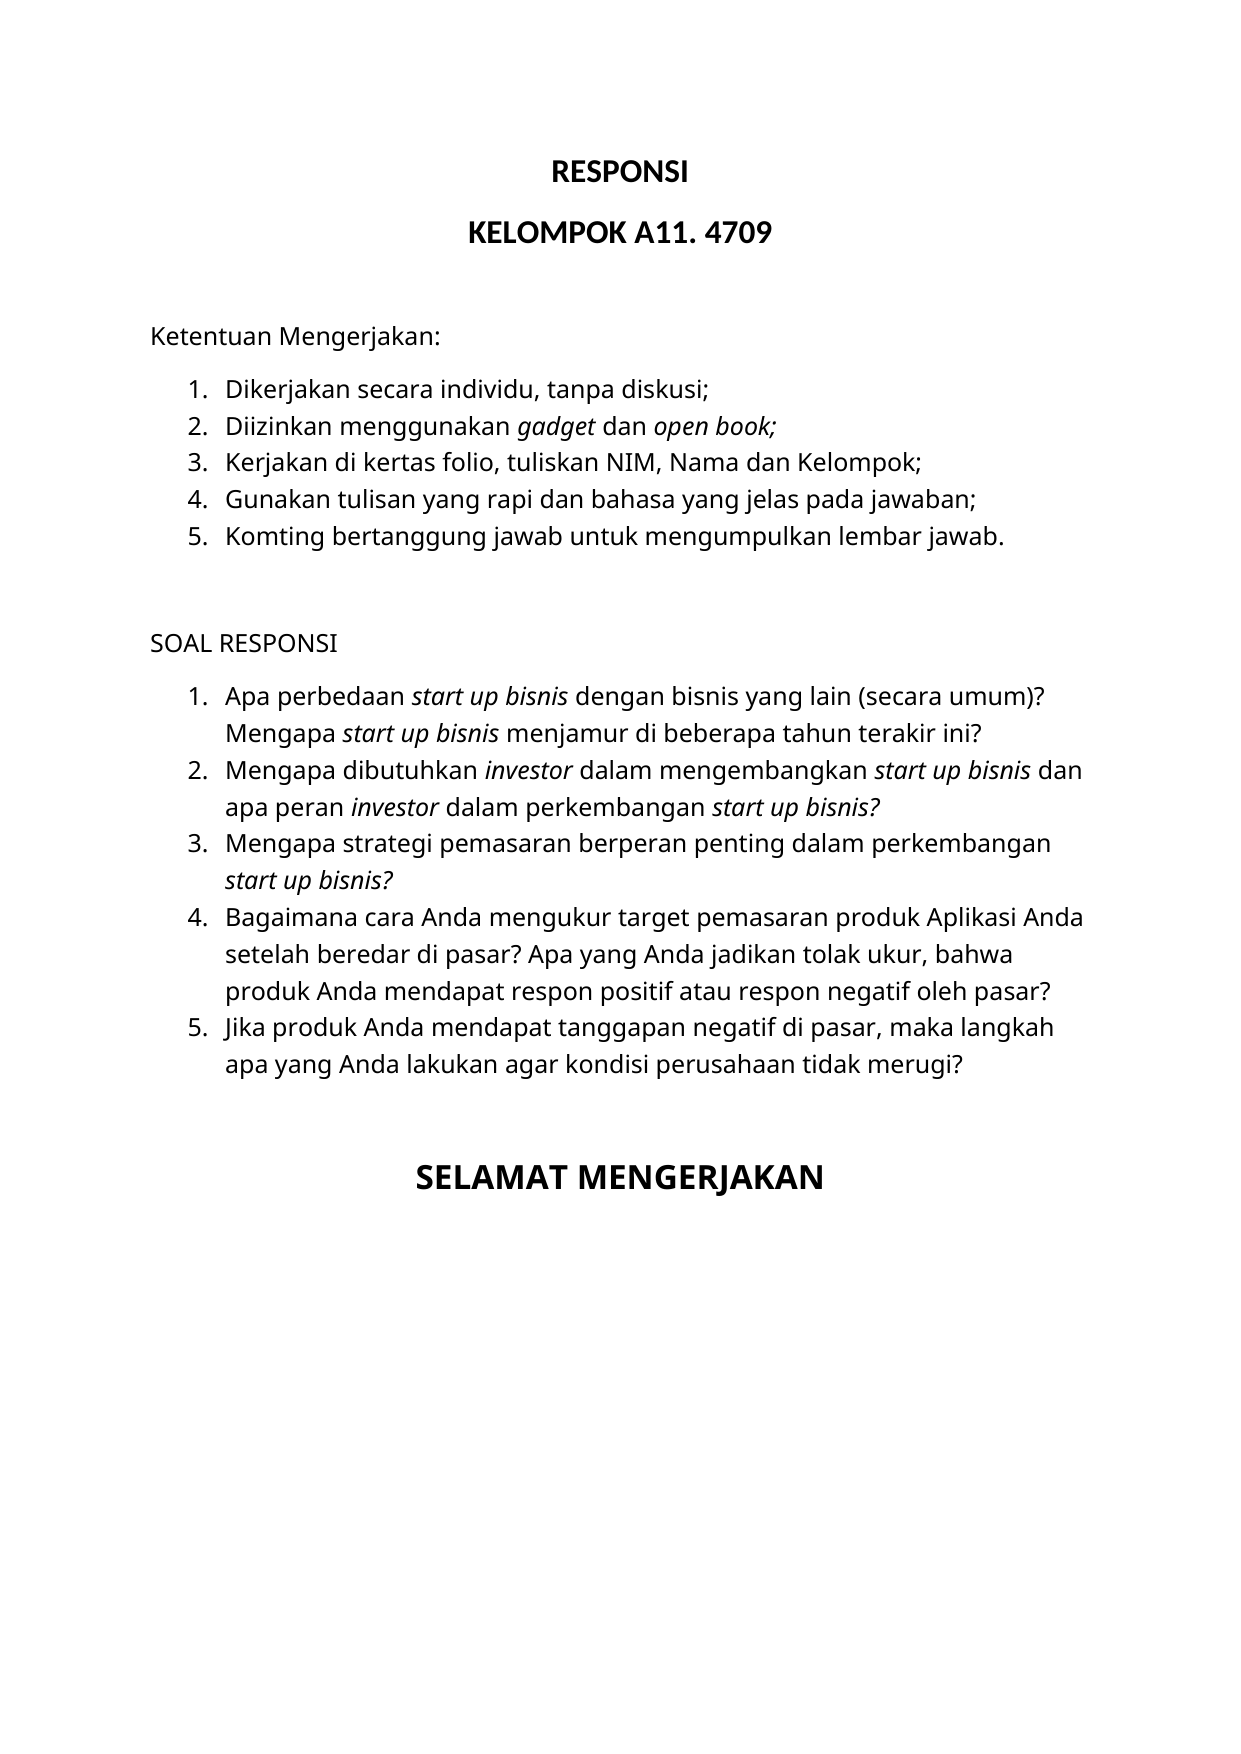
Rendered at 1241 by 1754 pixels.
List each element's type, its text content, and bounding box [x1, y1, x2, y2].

list Mengapa dibutuhkan investor dalam mengembangkan start up bisnis dan apa peran investor dalam perkembangan start up bisnis? [187, 752, 1090, 823]
list Diizinkan menggunakan gadget dan open book; [187, 408, 1090, 442]
text Ketentuan Mengerjakan: [150, 318, 1090, 352]
list Mengapa strategi pemasaran berperan penting dalam perkembangan start up bisnis? [187, 826, 1090, 897]
list Apa perbedaan start up bisnis dengan bisnis yang lain (secara umum)? Mengapa start up bisnis menjamur di beberapa tahun terakir ini? [187, 679, 1090, 750]
text SELAMAT MENGERJAKAN [150, 1153, 1090, 1199]
text SOAL RESPONSI [150, 626, 1090, 659]
list Dikerjakan secara individu, tanpa diskusi; [187, 372, 1090, 406]
list Komting bertanggung jawab untuk mengumpulkan lembar jawab. [187, 519, 1090, 553]
text KELOMPOK A11. 4709 [150, 211, 1090, 251]
list Kerjakan di kertas folio, tuliskan NIM, Nama dan Kelompok; [187, 445, 1090, 479]
text RESPONSI [150, 150, 1090, 191]
list Gunakan tulisan yang rapi dan bahasa yang jelas pada jawaban; [187, 482, 1090, 516]
list Bagaimana cara Anda mengukur target pemasaran produk Aplikasi Anda setelah beredar di pasar? Apa yang Anda jadikan tolak ukur, bahwa produk Anda mendapat respon positif atau respon negatif oleh pasar? [187, 899, 1090, 1007]
list Jika produk Anda mendapat tanggapan negatif di pasar, maka langkah apa yang Anda lakukan agar kondisi perusahaan tidak merugi? [187, 1010, 1090, 1081]
